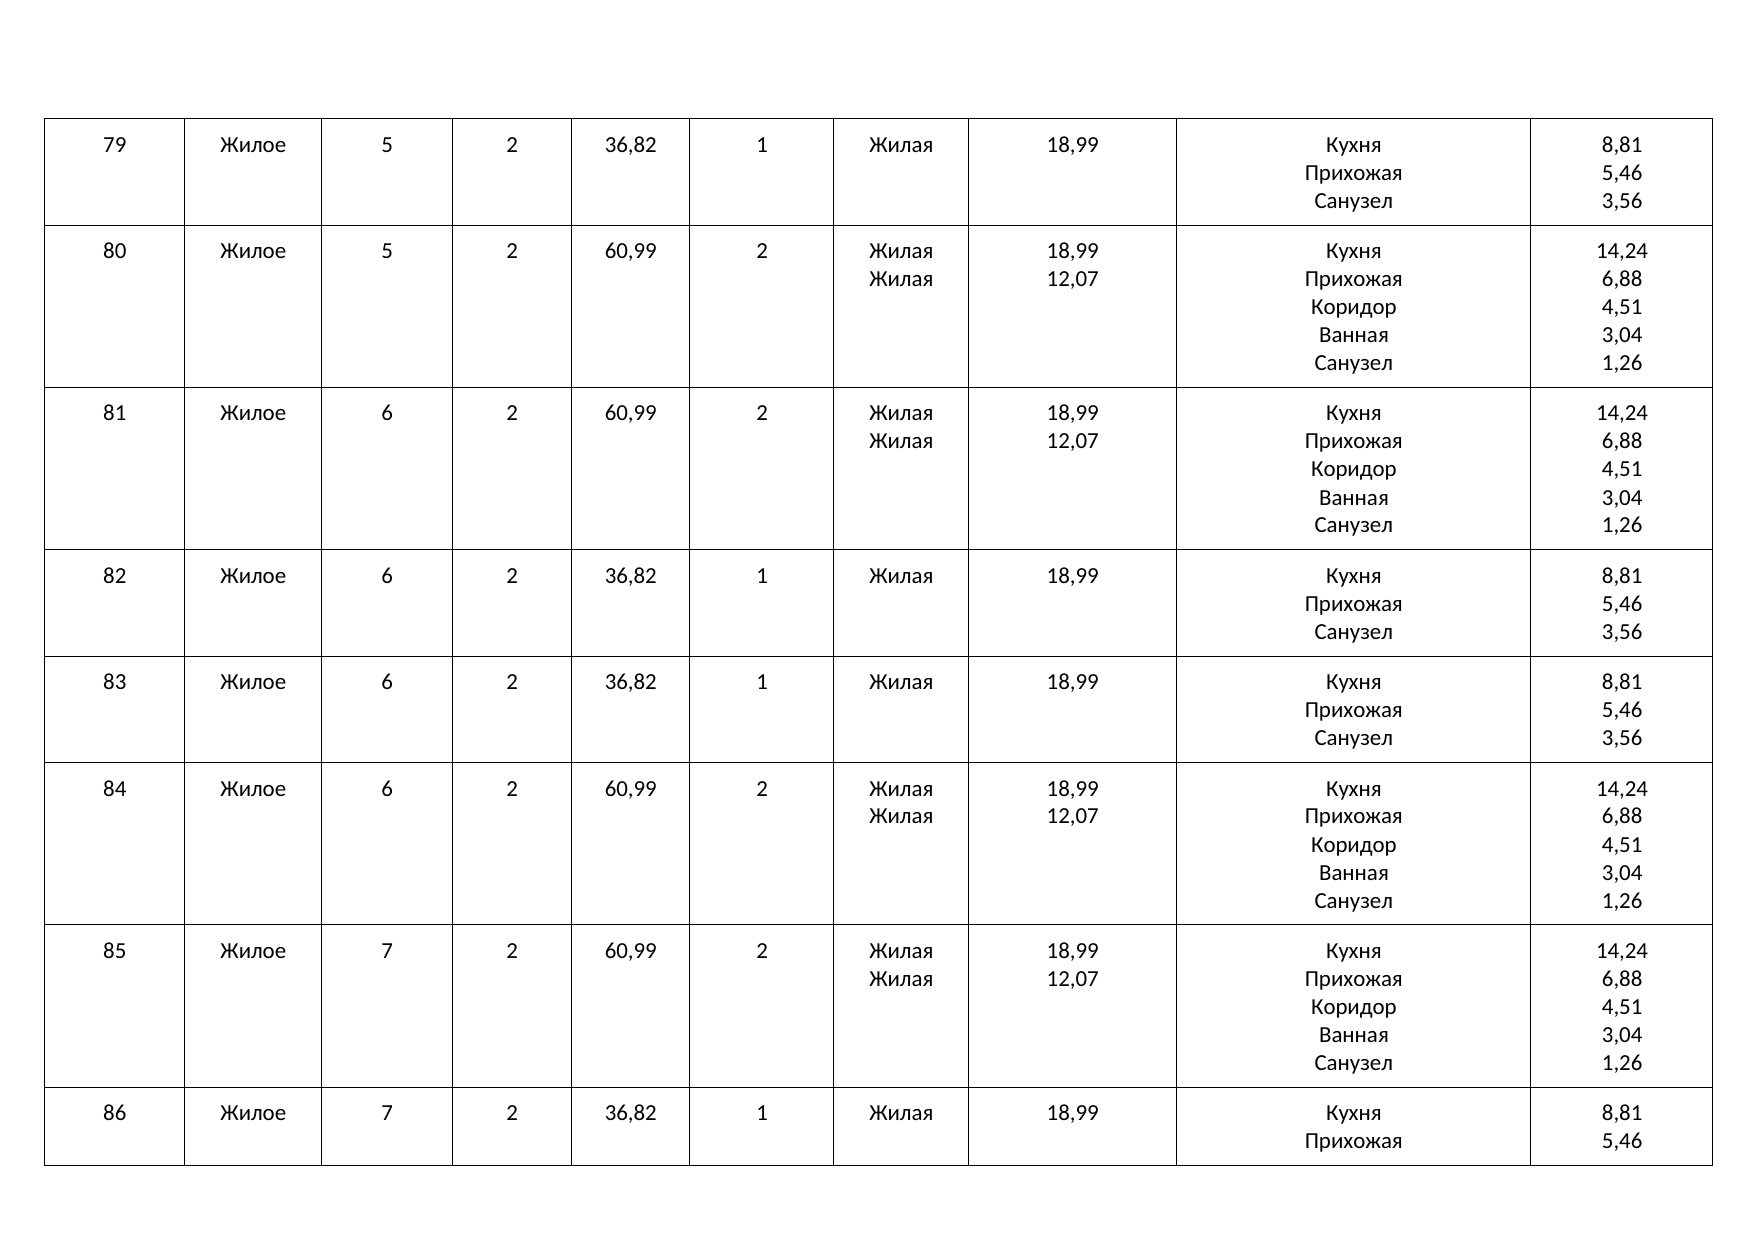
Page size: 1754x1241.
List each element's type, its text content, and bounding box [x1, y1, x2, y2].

table_cell 7 [322, 925, 452, 1087]
table_cell 36,82 [572, 550, 689, 656]
table_cell 2 [453, 550, 571, 656]
table_cell 8,81 5,46 3,56 [1531, 550, 1712, 656]
table_cell 36,82 [572, 119, 689, 224]
table_cell Кухня Прихожая Санузел [1177, 657, 1530, 762]
table_cell Кухня Прихожая Коридор Ванная Санузел [1177, 925, 1530, 1087]
table_cell 5 [322, 226, 452, 387]
table_cell Кухня Прихожая Коридор Ванная Санузел [1177, 763, 1530, 924]
table_cell 2 [453, 226, 571, 387]
table_cell 60,99 [572, 388, 689, 549]
table_cell Жилая Жилая [834, 763, 968, 924]
table_cell 18,99 12,07 [969, 763, 1176, 924]
table_cell Жилое [185, 550, 321, 656]
table_cell Жилая [834, 119, 968, 224]
table_cell 18,99 [969, 1088, 1176, 1165]
table_cell Жилая Жилая [834, 388, 968, 549]
table_cell Жилая Жилая [834, 925, 968, 1087]
table_cell 8,81 5,46 3,56 [1531, 1088, 1712, 1165]
table_cell 7 [322, 1088, 452, 1165]
table_cell 2 [690, 388, 833, 549]
table_cell 2 [453, 388, 571, 549]
table_cell 80 [45, 226, 184, 387]
table_cell Жилое [185, 1088, 321, 1165]
table_cell 36,82 [572, 1088, 689, 1165]
table_cell 14,24 6,88 4,51 3,04 1,26 [1531, 226, 1712, 387]
table_cell 18,99 [969, 657, 1176, 762]
table_cell 2 [453, 1088, 571, 1165]
table_cell 86 [45, 1088, 184, 1165]
table_cell 18,99 [969, 119, 1176, 224]
table_cell 6 [322, 763, 452, 924]
table_cell 85 [45, 925, 184, 1087]
table_cell 2 [453, 925, 571, 1087]
table_cell Жилая [834, 657, 968, 762]
table_cell 36,82 [572, 657, 689, 762]
table_cell Жилая [834, 550, 968, 656]
table_cell 2 [453, 119, 571, 224]
table_cell 5 [322, 119, 452, 224]
table_cell 18,99 12,07 [969, 925, 1176, 1087]
table_cell 81 [45, 388, 184, 549]
table_cell 18,99 12,07 [969, 226, 1176, 387]
table_cell 79 [45, 119, 184, 224]
table_cell 6 [322, 388, 452, 549]
table_cell 1 [690, 1088, 833, 1165]
table_cell 82 [45, 550, 184, 656]
table_cell 2 [453, 763, 571, 924]
table_cell 1 [690, 657, 833, 762]
table_cell 84 [45, 763, 184, 924]
table_cell Кухня Прихожая Санузел [1177, 550, 1530, 656]
table_cell 2 [690, 226, 833, 387]
table_cell 1 [690, 550, 833, 656]
table_cell Жилое [185, 388, 321, 549]
table_cell 60,99 [572, 226, 689, 387]
table_cell Жилая [834, 1088, 968, 1165]
table_cell Жилое [185, 119, 321, 224]
table_cell 60,99 [572, 925, 689, 1087]
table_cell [1177, 1088, 1530, 1165]
table_cell 14,24 6,88 4,51 3,04 1,26 [1531, 388, 1712, 549]
table_cell 8,81 5,46 3,56 [1531, 657, 1712, 762]
table_cell 1 [690, 119, 833, 224]
table_cell 60,99 [572, 763, 689, 924]
table_cell 2 [690, 763, 833, 924]
table_cell Жилая Жилая [834, 226, 968, 387]
table_cell Жилое [185, 763, 321, 924]
table_cell 14,24 6,88 4,51 3,04 1,26 [1531, 763, 1712, 924]
table_cell 18,99 [969, 550, 1176, 656]
table_cell Жилое [185, 226, 321, 387]
table_cell 14,24 6,88 4,51 3,04 1,26 [1531, 925, 1712, 1087]
table_cell 2 [690, 925, 833, 1087]
table_cell 6 [322, 657, 452, 762]
table_cell Кухня Прихожая Коридор Ванная Санузел [1177, 226, 1530, 387]
table_cell 6 [322, 550, 452, 656]
table_cell 18,99 12,07 [969, 388, 1176, 549]
table_cell Жилое [185, 657, 321, 762]
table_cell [1177, 119, 1530, 224]
table_cell 83 [45, 657, 184, 762]
table_cell Жилое [185, 925, 321, 1087]
table_cell 2 [453, 657, 571, 762]
table_cell 8,81 5,46 3,56 [1531, 119, 1712, 224]
table_cell Кухня Прихожая Коридор Ванная Санузел [1177, 388, 1530, 549]
